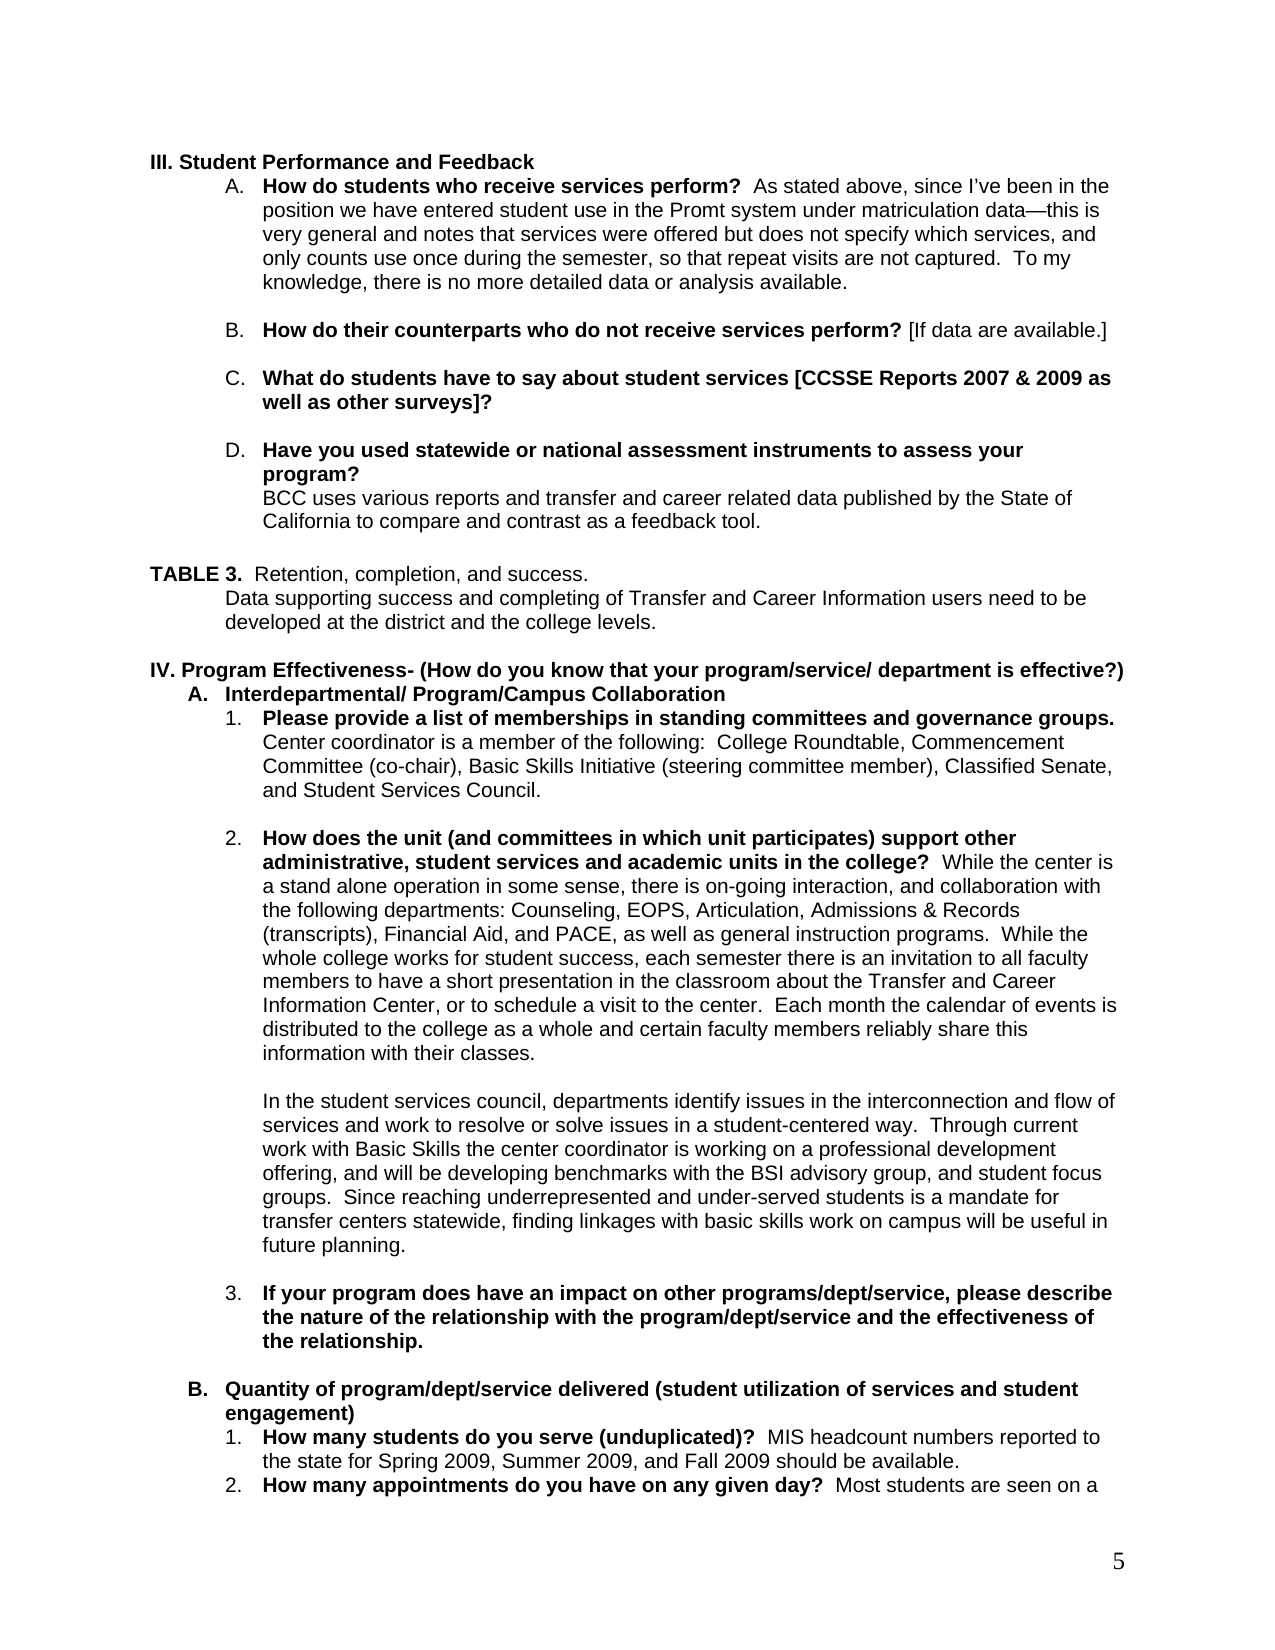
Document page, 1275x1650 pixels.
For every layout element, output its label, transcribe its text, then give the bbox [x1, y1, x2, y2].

text III. Student Performance and Feedback [150, 150, 1125, 174]
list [225, 1472, 1125, 1496]
list What do students have to say about student services [CCSSE Reports 2007 & 2009 as well as other surveys]? [225, 366, 1125, 413]
list If your program does have an impact on other programs/dept/service, please describe the nature of the relationship with the program/dept/service and the effectiveness of the relationship. [225, 1281, 1125, 1353]
text A. Interdepartmental/ Program/Campus Collaboration [150, 682, 1125, 706]
list How does the unit (and committees in which unit participates) support other administrative, student services and academic units in the college? While the center is a stand alone operation in some sense, there is on-going interaction, and collaboration with the following departments: Counseling, EOPS, Articulation, Admissions & Records (transcripts), Financial Aid, and PACE, as well as general instruction programs. While the whole college works for student success, each semester there is an invitation to all faculty members to have a short presentation in the classroom about the Transfer and Career Information Center, or to schedule a visit to the center. Each month the calendar of events is distributed to the college as a whole and certain faculty members reliably share this information with their classes. [225, 826, 1125, 1065]
list How do students who receive services perform? As stated above, since I’ve been in the position we have entered student use in the Promt system under matriculation data—this is very general and notes that services were offered but does not specify which services, and only counts use once during the semester, so that repeat visits are not captured. To my knowledge, there is no more detailed data or analysis available. [225, 174, 1125, 294]
text BCC uses various reports and transfer and career related data published by the State of California to compare and contrast as a feedback tool. [262, 485, 1125, 533]
text B. Quantity of program/dept/service delivered (student utilization of services and student engagement) [187, 1377, 1125, 1424]
list Please provide a list of memberships in standing committees and governance groups. Center coordinator is a member of the following: College Roundtable, Commencement Committee (co-chair), Basic Skills Initiative (steering committee member), Classified Senate, and Student Services Council. [225, 706, 1125, 802]
text TABLE 3. Retention, completion, and success. [150, 562, 1125, 586]
text In the student services council, departments identify issues in the interconnection and flow of services and work to resolve or solve issues in a student-centered way. Through current work with Basic Skills the center coordinator is working on a professional development offering, and will be developing benchmarks with the BSI advisory group, and student focus groups. Since reaching underrepresented and under-served students is a mandate for transfer centers statewide, finding linkages with basic skills work on campus will be useful in future planning. [262, 1089, 1125, 1257]
text IV. Program Effectiveness- (How do you know that your program/service/ department is effective?) [150, 658, 1125, 682]
list Have you used statewide or national assessment instruments to assess your program? [225, 437, 1125, 485]
list How do their counterparts who do not receive services perform? [If data are available.] [225, 318, 1125, 342]
list How many students do you serve (unduplicated)? MIS headcount numbers reported to the state for Spring 2009, Summer 2009, and Fall 2009 should be available. [225, 1424, 1125, 1472]
text Data supporting success and completing of Transfer and Career Information users need to be developed at the district and the college levels. [225, 586, 1125, 634]
